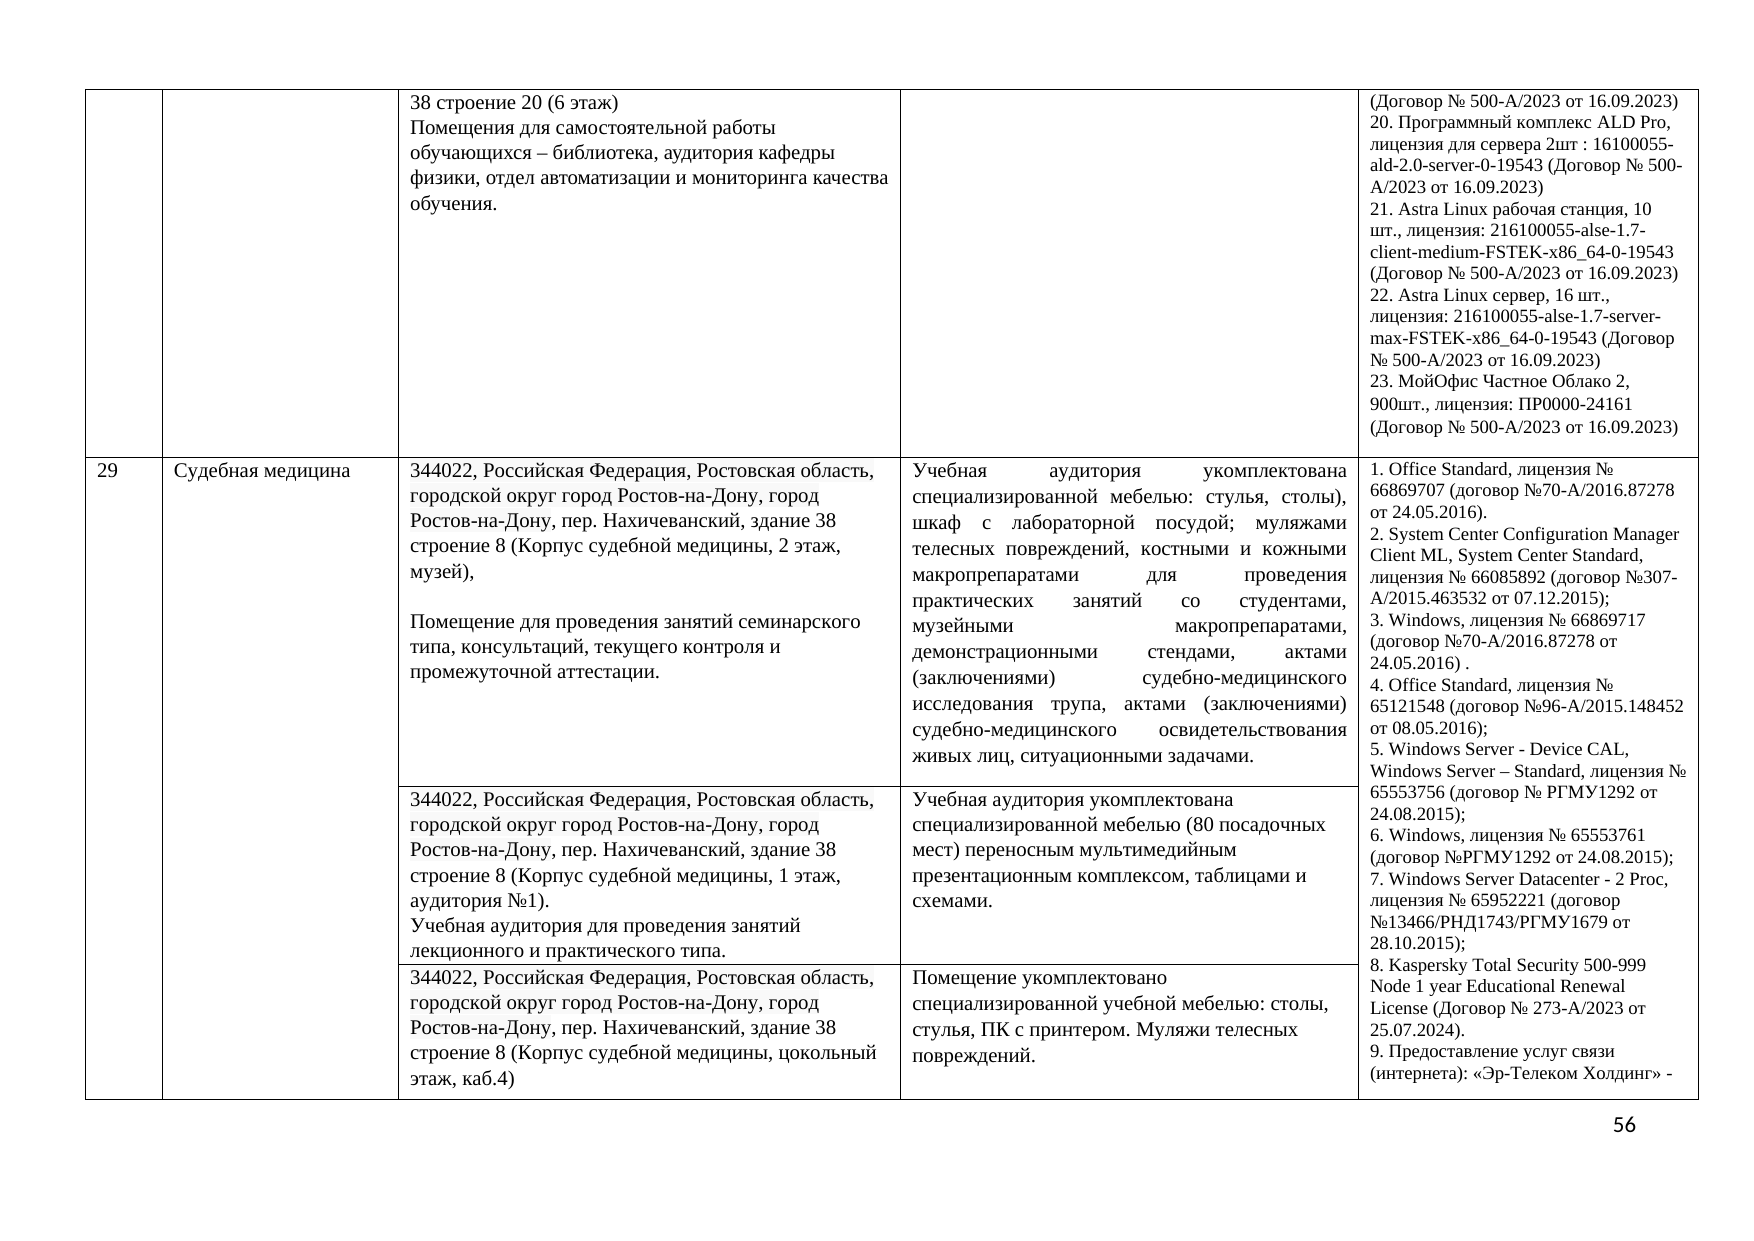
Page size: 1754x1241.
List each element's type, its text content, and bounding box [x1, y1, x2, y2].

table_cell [901, 90, 1358, 457]
table_cell Судебная медицина [163, 458, 398, 1099]
table_cell 344022, Российская Федерация, Ростовская область, городской округ город Ростов-на-Дону, город Ростов-на-Дону, пер. Нахичеванский, здание 38 строение 8 (Корпус судебной медицины, 2 этаж, музей), Помещение для проведения занятий семинарского типа, консультаций, текущего контроля и промежуточной аттестации. [399, 458, 900, 786]
table_cell Учебная аудитория укомплектована специализированной мебелью: стулья, столы), шкаф с лабораторной посудой; муляжами телесных повреждений, костными и кожными макропрепаратами для проведения практических занятий со студентами, музейными макропрепаратами, демонстрационными стендами, актами (заключениями) судебно-медицинского исследования трупа, актами (заключениями) судебно-медицинского освидетельствования живых лиц, ситуационными задачами. [901, 458, 1358, 786]
table_cell Учебная аудитория укомплектована специализированной мебелью (80 посадочных мест) переносным мультимедийным презентационным комплексом, таблицами и схемами. [901, 787, 1358, 964]
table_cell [399, 965, 900, 1099]
table_cell 344022, Российская Федерация, Ростовская область, городской округ город Ростов-на-Дону, город Ростов-на-Дону, пер. Нахичеванский, здание 38 строение 8 (Корпус судебной медицины, 1 этаж, аудитория №1). Учебная аудитория для проведения занятий лекционного и практического типа. [399, 787, 900, 964]
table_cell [901, 965, 1358, 1099]
table_cell 1. Office Standard, лицензия № 66869707 (договор №70-А/2016.87278 от 24.05.2016). 2. System Center Configuration Manager Client ML, System Center Standard, лицензия № 66085892 (договор №307-А/2015.463532 от 07.12.2015); 3. Windows, лицензия № 66869717 (договор №70-А/2016.87278 от 24.05.2016) . 4. Office Standard, лицензия № 65121548 (договор №96-А/2015.148452 от 08.05.2016); 5. Windows Server - Device CAL, Windows Server – Standard, лицензия № 65553756 (договор № РГМУ1292 от 24.08.2015); 6. Windows, лицензия № 65553761 (договор №РГМУ1292 от 24.08.2015); 7. Windows Server Datacenter - 2 Proc, лицензия № 65952221 (договор №13466/РНД1743/РГМУ1679 от 28.10.2015); 8. Kaspersky Total Security 500-999 Node 1 year Educational Renewal License (Договор № 273-А/2023 от 25.07.2024). 9. Предоставление услуг связи (интернета): «Эр-Телеком Холдинг» - договор РГМУ262961 от 06.03.2024; «МТС» - договор РГМУ26493 от 11.03.2024. 10. МойОфис стандартный 2, 10шт., лицензия ПР0000-5245 (Договор № 491-А/2021 от 08.11.2021) 11. Astra Linux рабочая станция, 10шт., лицензии: 216100055-smo-1.6-client-5974, m216100055-alse-1.7-client-max-x86_64-0-5279 (Договор № 491-А/2021 от 08.11.2021) 12. Astra Linux рабочая станция, 150 шт., лицензия: 216100055-alse-1.7-client-medium-x86_64-0-9783 (Договор № 328-А/2022 от 30.09.2022) 13. Astra Linux рабочая станция, 60 шт., лицензия: 216100055-alse-1.7-client-medium-x86_64-0-12604 (Договор № 400-А/2022 от 09.09.2022) 14. Astra Linux сервер 10 шт. лицензия: 216100055-alse-1.7-server-medium-x86_64-0-12604 (Договор № 400-А/2022 от 09.09.2022) 15. МойОфис стандартный 2, 280шт., лицензия: ПР0000-10091 (Договор № 400-А/2022 от 09.09.2022) 16. Система унифицированных коммуникаций CommuniGate Pro, лицензия: Dyn-Cluster, 2 Frontends , Dyn-Cluster, 2 backends , CGatePro Unified 3000 users , Kaspersky AntiSpam 3050-users , Contact Center Agent for All , CGPro Contact Center 5 domains . (Договор № 400-А/2022 от 09.09.2022) 17. Система управления базами данных Postgres Pro AC, лицензия: 87A85 3629E CCED6 7BA00 70CDD 282FB 4E8E5 23717(Договор № 400-А/2022 от 09.09.2022) 18. МойОфис стандартный 2, 600шт., лицензия: ПР0000-24162 (Договор № 500-А/2023 от 16.09.2023) 19. Программный комплекс ALD Pro, лицензия для клиента 800шт : 216100055-ald-2.0-client-0-19543 (Договор № 500-А/2023 от 16.09.2023) 20. Программный комплекс ALD Pro, лицензия для сервера 2шт : 16100055-ald-2.0-server-0-19543 (Договор № 500-А/2023 от 16.09.2023) 21. Astra Linux рабочая станция, 10 шт., лицензия: 216100055-alse-1.7-client-medium-FSTEK-x86_64-0-19543 (Договор № 500-А/2023 от 16.09.2023) 22. Astra Linux сервер, 16 шт., лицензия: 216100055-alse-1.7-server-max-FSTEK-x86_64-0-19543 (Договор № 500-А/2023 от 16.09.2023) 23. МойОфис Частное Облако 2, 900шт., лицензия: ПР0000-24161 (Договор № 500-А/2023 от 16.09.2023) [1359, 458, 1698, 1099]
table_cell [399, 90, 900, 457]
table_cell 29 [86, 458, 162, 1099]
